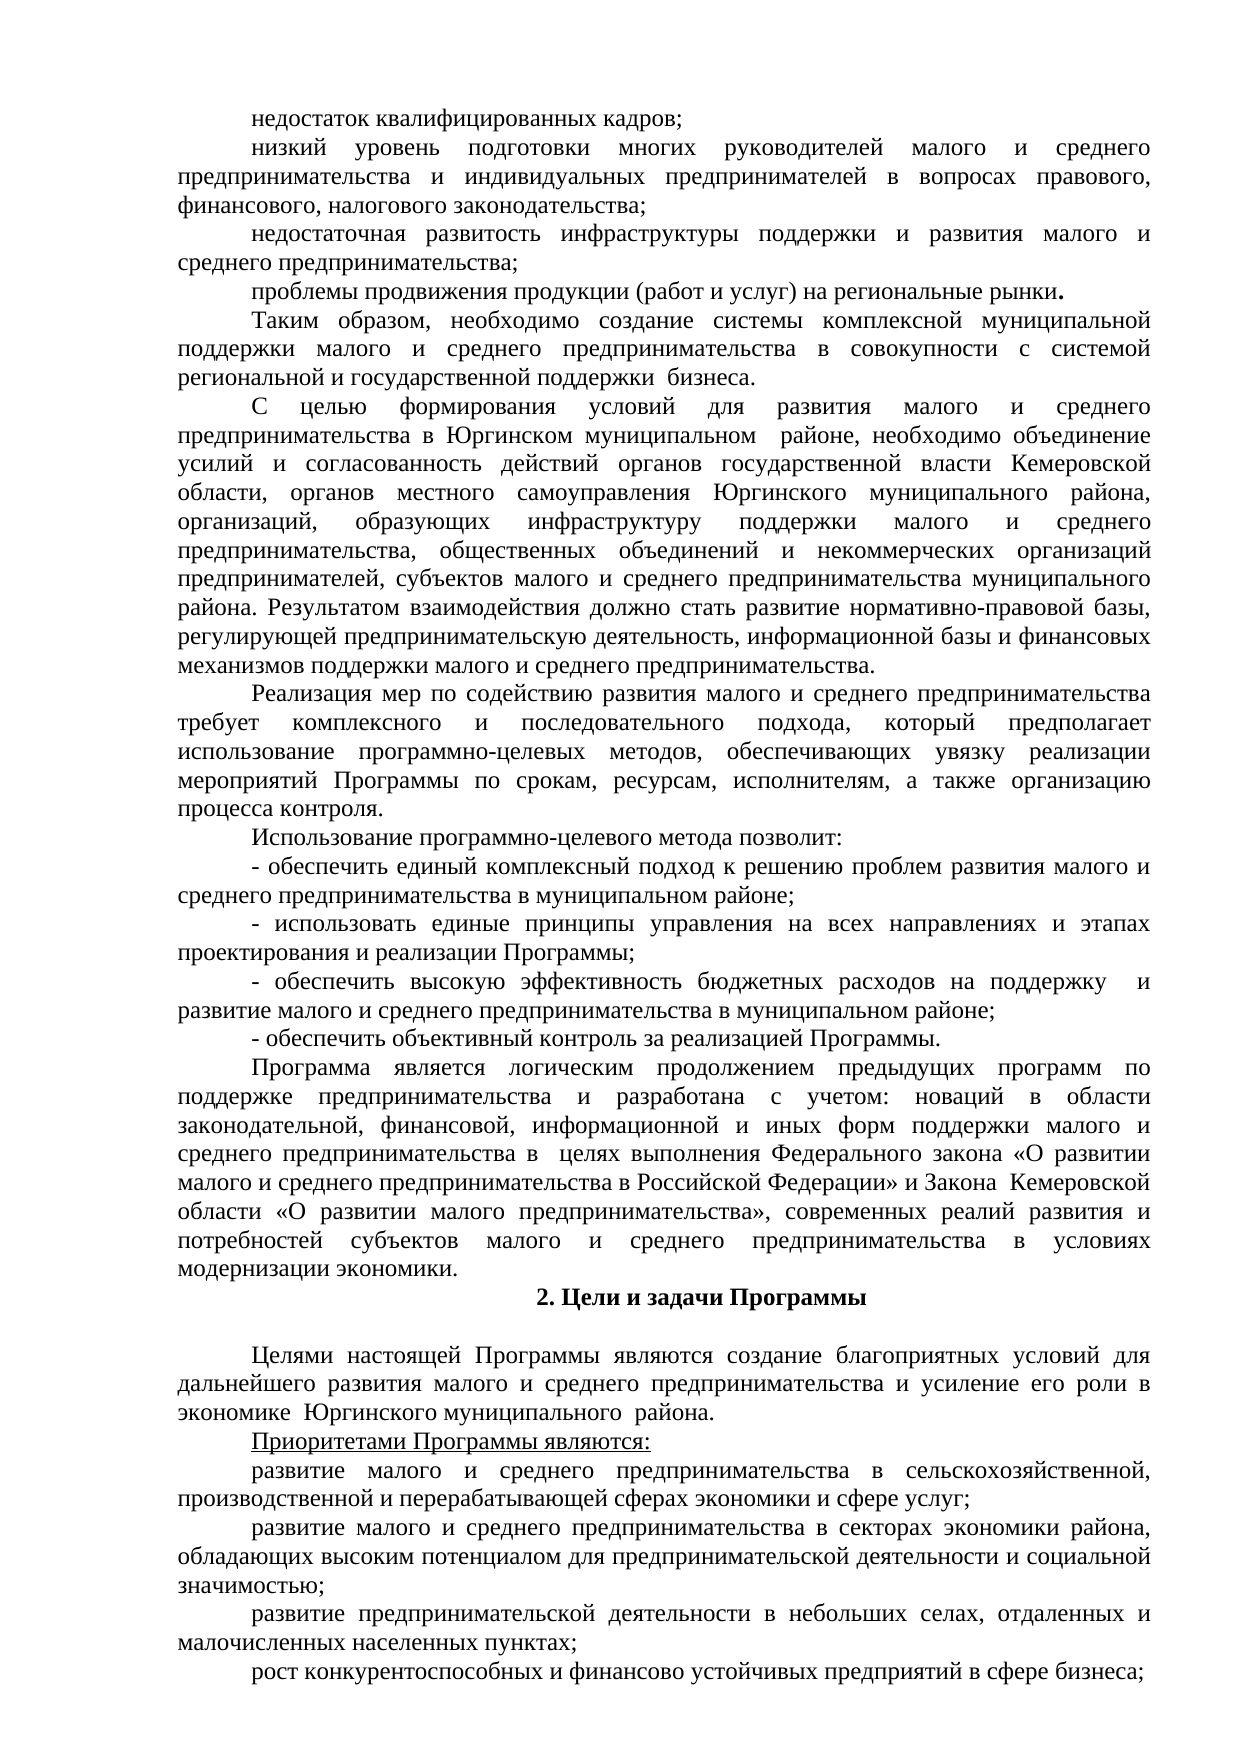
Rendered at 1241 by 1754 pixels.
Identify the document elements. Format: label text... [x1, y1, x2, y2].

text рост конкурентоспособных и финансово устойчивых предприятий в сфере бизнеса; [177, 1656, 1152, 1685]
text Использование программно-целевого метода позволит: [177, 822, 1152, 851]
text проблемы продвижения продукции (работ и услуг) на региональные рынки. [177, 276, 1152, 305]
text развитие малого и среднего предпринимательства в секторах экономики района, обладающих высоким потенциалом для предпринимательской деятельности и социальной значимостью; [177, 1512, 1152, 1598]
text - использовать единые принципы управления на всех направлениях и этапах проектирования и реализации Программы; [177, 908, 1152, 966]
text развитие малого и среднего предпринимательства в сельскохозяйственной, производственной и перерабатывающей сферах экономики и сфере услуг; [177, 1455, 1152, 1512]
text Таким образом, необходимо создание системы комплексной муниципальной поддержки малого и среднего предпринимательства в совокупности с системой региональной и государственной поддержки бизнеса. [177, 305, 1152, 391]
text Реализация мер по содействию развития малого и среднего предпринимательства требует комплексного и последовательного подхода, который предполагает использование программно-целевых методов, обеспечивающих увязку реализации мероприятий Программы по срокам, ресурсам, исполнителям, а также организацию процесса контроля. [177, 678, 1152, 822]
text недостаток квалифицированных кадров; [177, 103, 1152, 132]
text низкий уровень подготовки многих руководителей малого и среднего предпринимательства и индивидуальных предпринимателей в вопросах правового, финансового, налогового законодательства; [177, 132, 1152, 218]
text 2. Цели и задачи Программы [177, 1282, 1152, 1311]
text Приоритетами Программы являются: [177, 1426, 1152, 1455]
text развитие предпринимательской деятельности в небольших селах, отдаленных и малочисленных населенных пунктах; [177, 1598, 1152, 1656]
text недостаточная развитость инфраструктуры поддержки и развития малого и среднего предпринимательства; [177, 218, 1152, 276]
text Целями настоящей Программы являются создание благоприятных условий для дальнейшего развития малого и среднего предпринимательства и усиление его роли в экономике Юргинского муниципального района. [177, 1340, 1152, 1426]
text С целью формирования условий для развития малого и среднего предпринимательства в Юргинском муниципальном районе, необходимо объединение усилий и согласованность действий органов государственной власти Кемеровской области, органов местного самоуправления Юргинского муниципального района, организаций, образующих инфраструктуру поддержки малого и среднего предпринимательства, общественных объединений и некоммерческих организаций предпринимателей, субъектов малого и среднего предпринимательства муниципального района. Результатом взаимодействия должно стать развитие нормативно-правовой базы, регулирующей предпринимательскую деятельность, информационной базы и финансовых механизмов поддержки малого и среднего предпринимательства. [177, 391, 1152, 678]
text Программа является логическим продолжением предыдущих программ по поддержке предпринимательства и разработана с учетом: новаций в области законодательной, финансовой, информационной и иных форм поддержки малого и среднего предпринимательства в целях выполнения Федерального закона «О развитии малого и среднего предпринимательства в Российской Федерации» и Закона Кемеровской области «О развитии малого предпринимательства», современных реалий развития и потребностей субъектов малого и среднего предпринимательства в условиях модернизации экономики. [177, 1052, 1152, 1282]
text - обеспечить высокую эффективность бюджетных расходов на поддержку и развитие малого и среднего предпринимательства в муниципальном районе; [177, 966, 1152, 1023]
text - обеспечить объективный контроль за реализацией Программы. [177, 1023, 1152, 1052]
text - обеспечить единый комплексный подход к решению проблем развития малого и среднего предпринимательства в муниципальном районе; [177, 851, 1152, 908]
